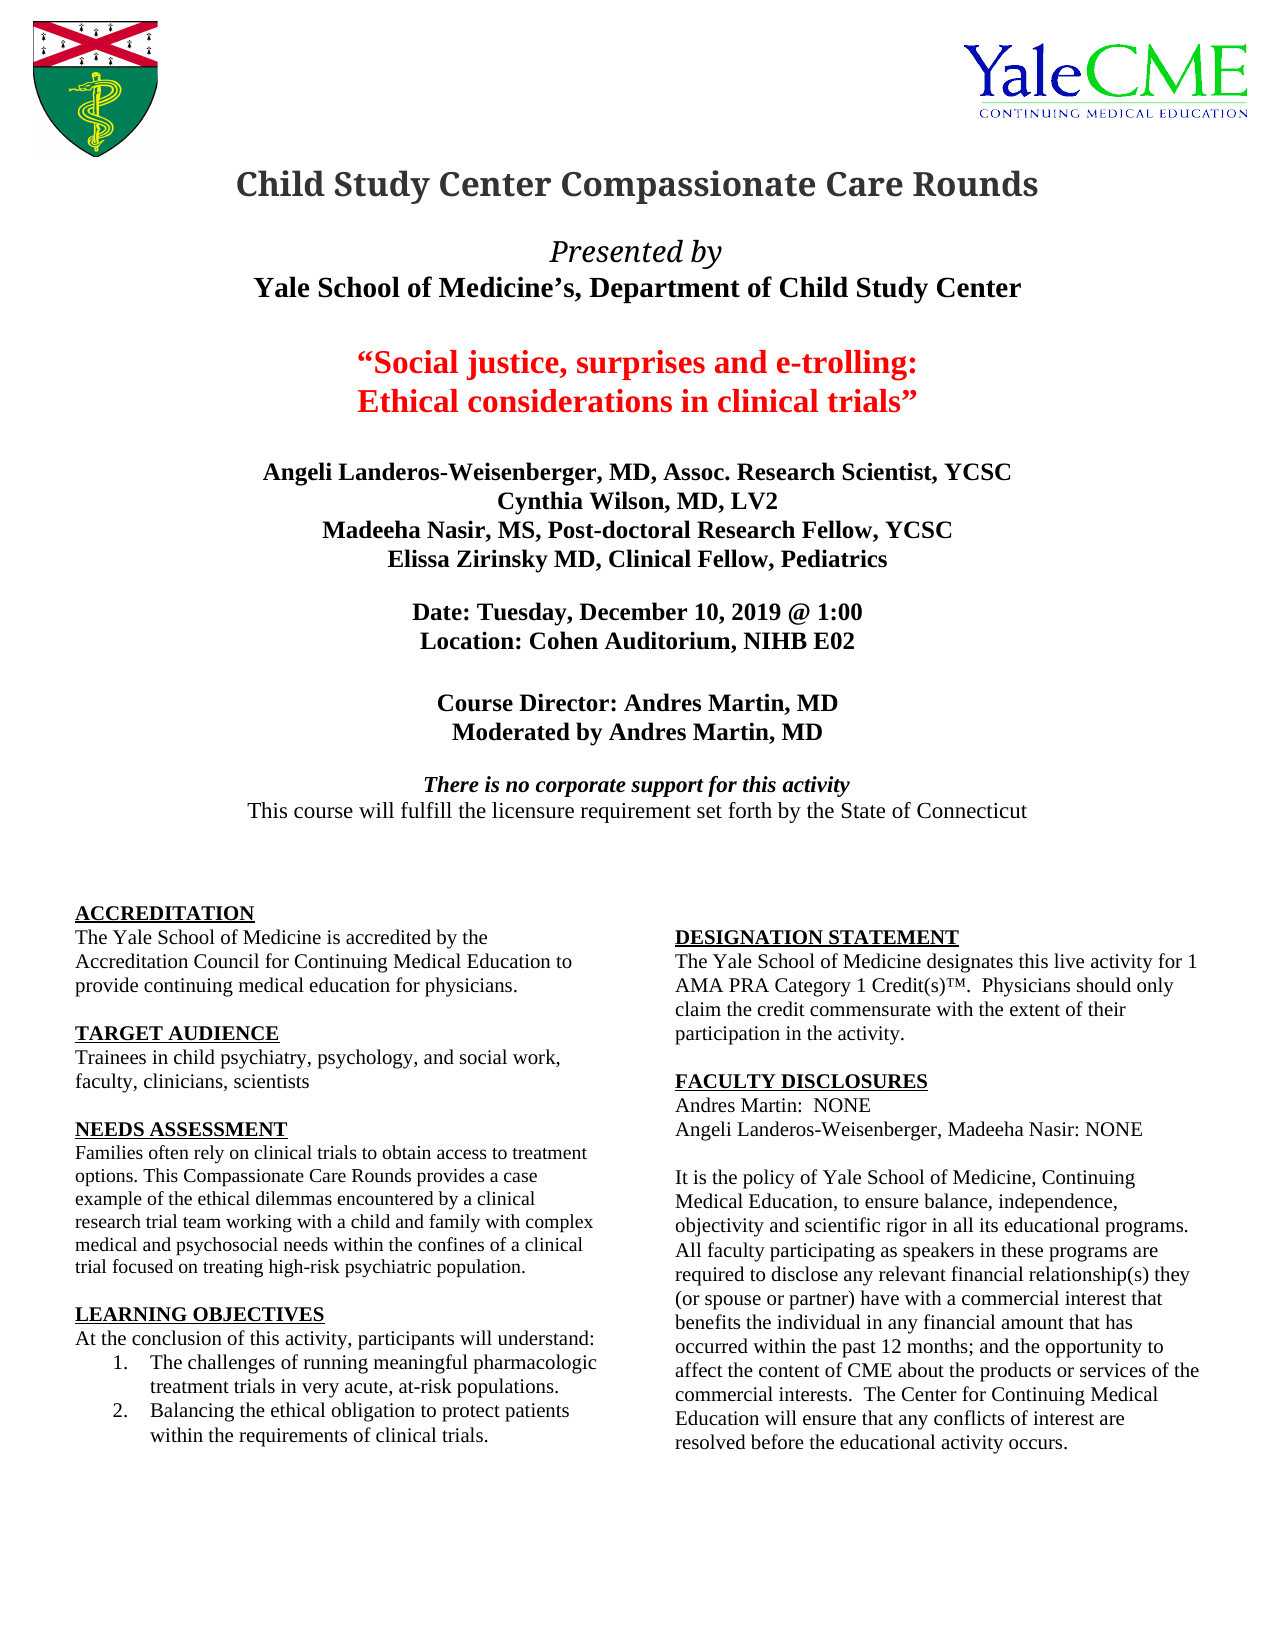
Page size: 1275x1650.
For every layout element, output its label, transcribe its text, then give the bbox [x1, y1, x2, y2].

text Moderated by Andres Martin, MD [75, 717, 1200, 746]
text NEEDS ASSESSMENT [75, 1117, 600, 1141]
text ACCREDITATION [75, 901, 600, 925]
text Child Study Center Compassionate Care Rounds [75, 161, 1200, 206]
text Cynthia Wilson, MD, LV2 [75, 486, 1200, 515]
text This course will fulfill the licensure requirement set forth by the State of Connecticut [75, 797, 1200, 824]
picture [32, 21, 158, 156]
text Families often rely on clinical trials to obtain access to treatment options. This Compassionate Care Rounds provides a case example of the ethical dilemmas encountered by a clinical research trial team working with a child and family with complex medical and psychosocial needs within the confines of a clinical trial focused on treating high-risk psychiatric population. [75, 1141, 600, 1278]
text Angeli Landeros-Weisenberger, Madeeha Nasir: NONE [675, 1117, 1200, 1141]
text Angeli Landeros-Weisenberger, MD, Assoc. Research Scientist, YCSC [75, 457, 1200, 486]
text There is no corporate support for this activity [75, 771, 1200, 797]
text TARGET AUDIENCE [75, 1021, 600, 1045]
text Yale School of Medicine’s, Department of Child Study Center [75, 271, 1200, 304]
list Balancing the ethical obligation to protect patients within the requirements of clinical trials. [112, 1398, 600, 1447]
text The Yale School of Medicine designates this live activity for 1 AMA PRA Category 1 Credit(s)™. Physicians should only claim the credit commensurate with the extent of their participation in the activity. [675, 949, 1200, 1045]
list The challenges of running meaningful pharmacologic treatment trials in very acute, at-risk populations. [112, 1350, 600, 1398]
picture [962, 42, 1248, 121]
text The Yale School of Medicine is accredited by the Accreditation Council for Continuing Medical Education to provide continuing medical education for physicians. [75, 925, 600, 997]
text Elissa Zirinsky MD, Clinical Fellow, Pediatrics [75, 544, 1200, 572]
text “Social justice, surprises and e-trolling: Ethical considerations in clinical trials” [75, 342, 1200, 419]
text At the conclusion of this activity, participants will understand: [75, 1326, 600, 1350]
text Location: Cohen Auditorium, NIHB E02 [75, 626, 1200, 655]
text DESIGNATION STATEMENT [675, 925, 1200, 949]
text Presented by [75, 231, 1200, 271]
text Course Director: Andres Martin, MD [75, 688, 1200, 717]
text Madeeha Nasir, MS, Post-doctoral Research Fellow, YCSC [75, 515, 1200, 544]
text Andres Martin: NONE [675, 1093, 1200, 1117]
text It is the policy of Yale School of Medicine, Continuing Medical Education, to ensure balance, independence, objectivity and scientific rigor in all its educational programs. All faculty participating as speakers in these programs are required to disclose any relevant financial relationship(s) they (or spouse or partner) have with a commercial interest that benefits the individual in any financial amount that has occurred within the past 12 months; and the opportunity to affect the content of CME about the products or services of the commercial interests. The Center for Continuing Medical Education will ensure that any conflicts of interest are resolved before the educational activity occurs. [675, 1165, 1200, 1454]
text FACULTY DISCLOSURES [675, 1069, 1200, 1093]
text Date: Tuesday, December 10, 2019 @ 1:00 [75, 597, 1200, 626]
text Trainees in child psychiatry, psychology, and social work, faculty, clinicians, scientists [75, 1045, 600, 1093]
text LEARNING OBJECTIVES [75, 1302, 600, 1326]
